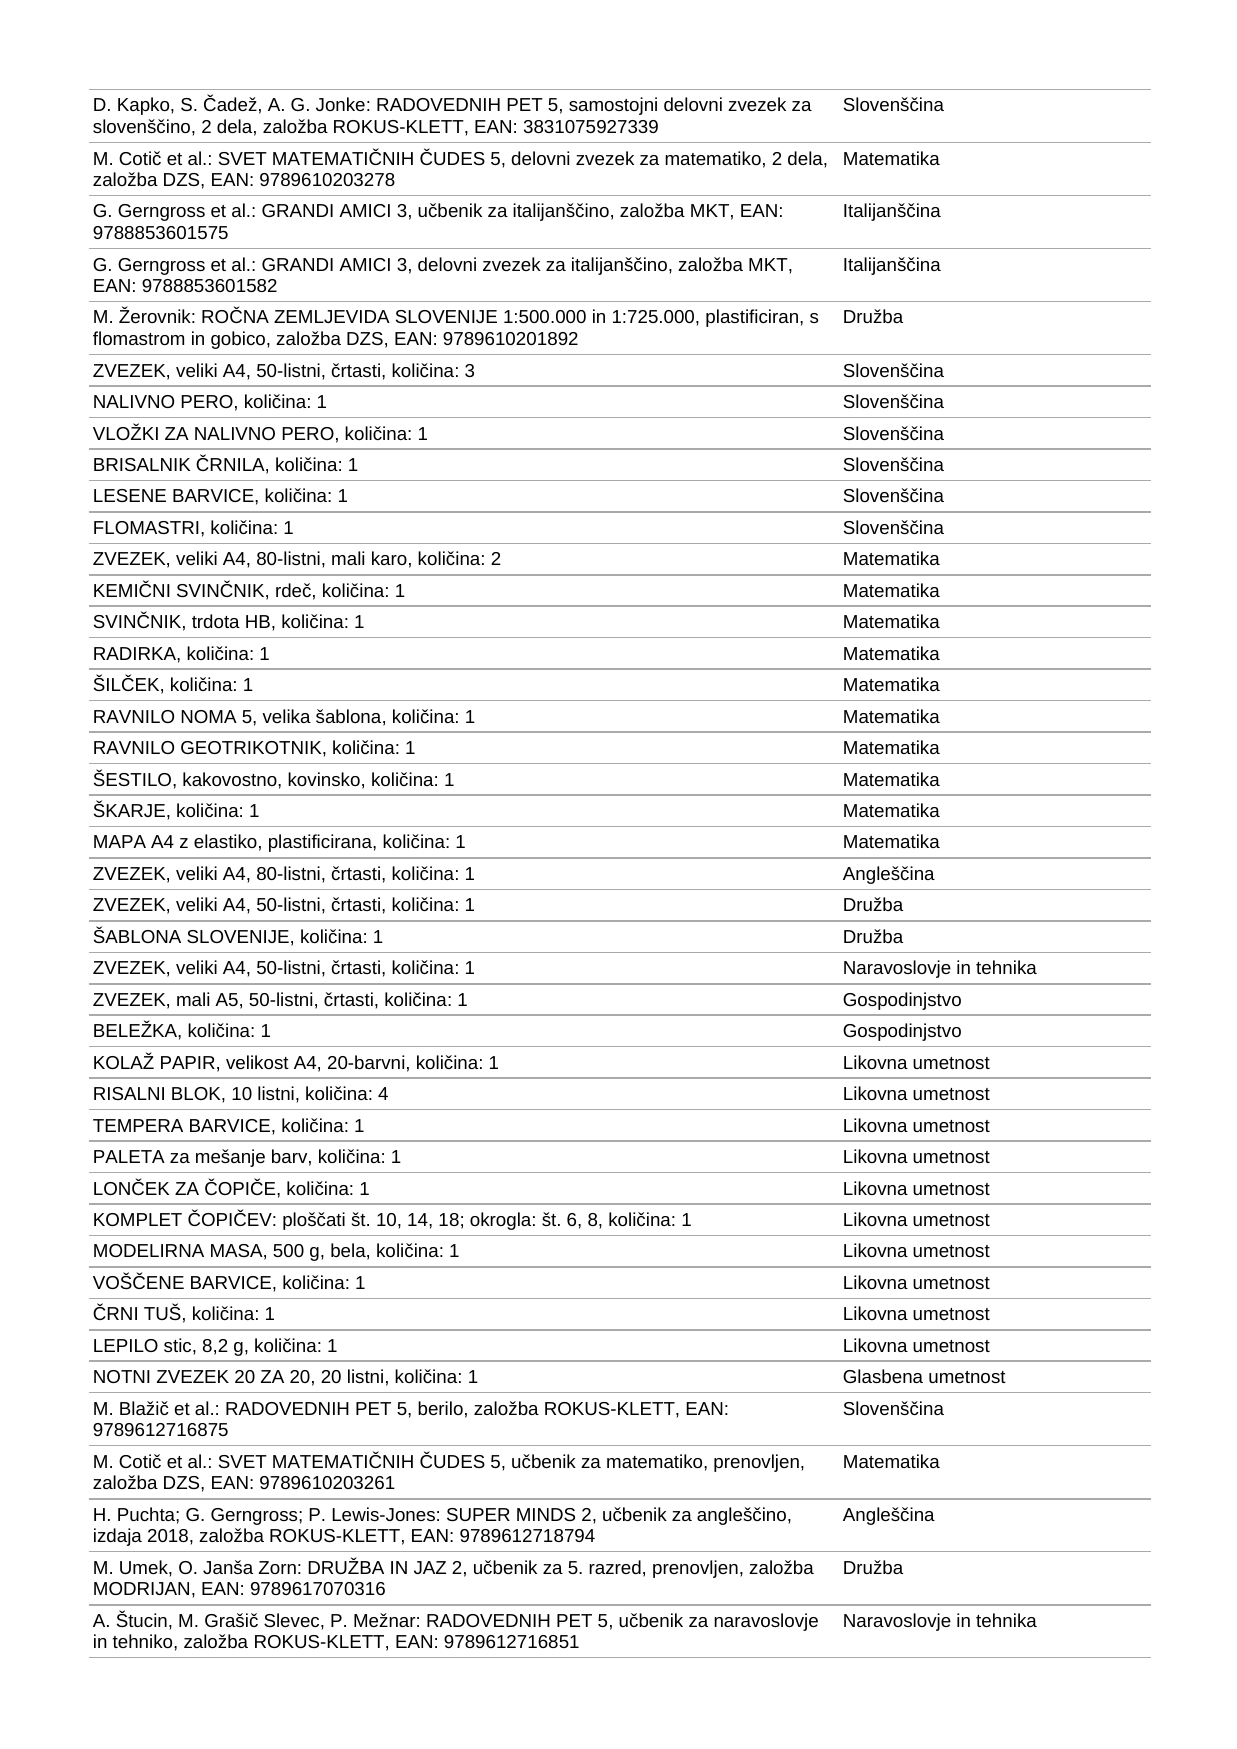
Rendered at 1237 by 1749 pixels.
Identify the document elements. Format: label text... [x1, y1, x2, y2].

table_cell Matematika [839, 143, 1151, 194]
table_cell Naravoslovje in tehnika [839, 1606, 1151, 1657]
table_cell ZVEZEK, veliki A4, 80-listni, mali karo, količina: 2 [89, 544, 838, 574]
table_cell SVINČNIK, trdota HB, količina: 1 [89, 607, 838, 637]
table_cell Angleščina [839, 1500, 1151, 1551]
table_cell M. Cotič et al.: SVET MATEMATIČNIH ČUDES 5, učbenik za matematiko, prenovljen, založba DZS, EAN: 9789610203261 [89, 1446, 838, 1498]
table_cell Matematika [839, 701, 1151, 731]
table_cell RADIRKA, količina: 1 [89, 638, 838, 668]
table_cell Slovenščina [839, 90, 1151, 142]
table_cell Matematika [839, 607, 1151, 637]
table_cell Likovna umetnost [839, 1236, 1151, 1266]
table_cell RISALNI BLOK, 10 listni, količina: 4 [89, 1079, 838, 1109]
table_cell Likovna umetnost [839, 1047, 1151, 1077]
table_cell Matematika [839, 764, 1151, 794]
table_cell ZVEZEK, veliki A4, 50-listni, črtasti, količina: 1 [89, 890, 838, 920]
table_cell Družba [839, 1552, 1151, 1604]
table_cell NALIVNO PERO, količina: 1 [89, 387, 838, 417]
table_cell Italijanščina [839, 249, 1151, 301]
table_cell MODELIRNA MASA, 500 g, bela, količina: 1 [89, 1236, 838, 1266]
table_cell Matematika [839, 1446, 1151, 1498]
table_cell Slovenščina [839, 1393, 1151, 1445]
table_cell ZVEZEK, mali A5, 50-listni, črtasti, količina: 1 [89, 985, 838, 1014]
table_cell Slovenščina [839, 481, 1151, 511]
table_cell Matematika [839, 544, 1151, 574]
table_cell Družba [839, 890, 1151, 920]
table_cell Likovna umetnost [839, 1079, 1151, 1109]
table_cell M. Cotič et al.: SVET MATEMATIČNIH ČUDES 5, delovni zvezek za matematiko, 2 dela, založba DZS, EAN: 9789610203278 [89, 143, 838, 194]
table_cell Likovna umetnost [839, 1331, 1151, 1360]
table_cell Družba [839, 922, 1151, 951]
table_cell H. Puchta; G. Gerngross; P. Lewis-Jones: SUPER MINDS 2, učbenik za angleščino, izdaja 2018, založba ROKUS-KLETT, EAN: 9789612718794 [89, 1500, 838, 1551]
table_cell BRISALNIK ČRNILA, količina: 1 [89, 450, 838, 479]
table_cell RAVNILO GEOTRIKOTNIK, količina: 1 [89, 733, 838, 763]
table_cell Likovna umetnost [839, 1299, 1151, 1329]
table_cell ŠILČEK, količina: 1 [89, 670, 838, 700]
table_cell Matematika [839, 576, 1151, 605]
table_cell LONČEK ZA ČOPIČE, količina: 1 [89, 1173, 838, 1203]
table_cell NOTNI ZVEZEK 20 ZA 20, 20 listni, količina: 1 [89, 1362, 838, 1392]
table_cell KOLAŽ PAPIR, velikost A4, 20-barvni, količina: 1 [89, 1047, 838, 1077]
table_cell G. Gerngross et al.: GRANDI AMICI 3, učbenik za italijanščino, založba MKT, EAN: 9788853601575 [89, 196, 838, 248]
table_cell ZVEZEK, veliki A4, 50-listni, črtasti, količina: 3 [89, 355, 838, 385]
table_cell Matematika [839, 670, 1151, 700]
table_cell Angleščina [839, 859, 1151, 888]
table_cell Matematika [839, 827, 1151, 857]
table_cell ŠKARJE, količina: 1 [89, 796, 838, 826]
table_cell VOŠČENE BARVICE, količina: 1 [89, 1268, 838, 1297]
table_cell Matematika [839, 638, 1151, 668]
table_cell M. Žerovnik: ROČNA ZEMLJEVIDA SLOVENIJE 1:500.000 in 1:725.000, plastificiran, s flomastrom in gobico, založba DZS, EAN: 9789610201892 [89, 302, 838, 354]
table_cell G. Gerngross et al.: GRANDI AMICI 3, delovni zvezek za italijanščino, založba MKT, EAN: 9788853601582 [89, 249, 838, 301]
table_cell FLOMASTRI, količina: 1 [89, 513, 838, 542]
table_cell Slovenščina [839, 513, 1151, 542]
table_cell Slovenščina [839, 387, 1151, 417]
table_cell KOMPLET ČOPIČEV: ploščati št. 10, 14, 18; okrogla: št. 6, 8, količina: 1 [89, 1205, 838, 1234]
table_cell Italijanščina [839, 196, 1151, 248]
table_cell ŠABLONA SLOVENIJE, količina: 1 [89, 922, 838, 951]
table_cell Slovenščina [839, 450, 1151, 479]
table_cell Likovna umetnost [839, 1110, 1151, 1140]
table_cell Naravoslovje in tehnika [839, 953, 1151, 983]
table_cell Glasbena umetnost [839, 1362, 1151, 1392]
table_cell Likovna umetnost [839, 1205, 1151, 1234]
table_cell PALETA za mešanje barv, količina: 1 [89, 1142, 838, 1172]
table_cell VLOŽKI ZA NALIVNO PERO, količina: 1 [89, 418, 838, 448]
table_cell ŠESTILO, kakovostno, kovinsko, količina: 1 [89, 764, 838, 794]
table_cell Gospodinjstvo [839, 1016, 1151, 1046]
table_cell ČRNI TUŠ, količina: 1 [89, 1299, 838, 1329]
table_cell M. Blažič et al.: RADOVEDNIH PET 5, berilo, založba ROKUS-KLETT, EAN: 9789612716875 [89, 1393, 838, 1445]
table_cell ZVEZEK, veliki A4, 80-listni, črtasti, količina: 1 [89, 859, 838, 888]
table_cell Družba [839, 302, 1151, 354]
table_cell A. Štucin, M. Grašič Slevec, P. Mežnar: RADOVEDNIH PET 5, učbenik za naravoslovje in tehniko, založba ROKUS-KLETT, EAN: 9789612716851 [89, 1606, 838, 1657]
table_cell ZVEZEK, veliki A4, 50-listni, črtasti, količina: 1 [89, 953, 838, 983]
table_cell KEMIČNI SVINČNIK, rdeč, količina: 1 [89, 576, 838, 605]
table_cell MAPA A4 z elastiko, plastificirana, količina: 1 [89, 827, 838, 857]
table_cell LESENE BARVICE, količina: 1 [89, 481, 838, 511]
table_cell RAVNILO NOMA 5, velika šablona, količina: 1 [89, 701, 838, 731]
table_cell Likovna umetnost [839, 1173, 1151, 1203]
table_cell TEMPERA BARVICE, količina: 1 [89, 1110, 838, 1140]
table_cell Slovenščina [839, 355, 1151, 385]
table_cell Slovenščina [839, 418, 1151, 448]
table_cell M. Umek, O. Janša Zorn: DRUŽBA IN JAZ 2, učbenik za 5. razred, prenovljen, založba MODRIJAN, EAN: 9789617070316 [89, 1552, 838, 1604]
table_cell Likovna umetnost [839, 1142, 1151, 1172]
table_cell D. Kapko, S. Čadež, A. G. Jonke: RADOVEDNIH PET 5, samostojni delovni zvezek za slovenščino, 2 dela, založba ROKUS-KLETT, EAN: 3831075927339 [89, 90, 838, 142]
table_cell Likovna umetnost [839, 1268, 1151, 1297]
table_cell BELEŽKA, količina: 1 [89, 1016, 838, 1046]
table_cell Matematika [839, 796, 1151, 826]
table_cell Gospodinjstvo [839, 985, 1151, 1014]
table_cell Matematika [839, 733, 1151, 763]
table_cell LEPILO stic, 8,2 g, količina: 1 [89, 1331, 838, 1360]
